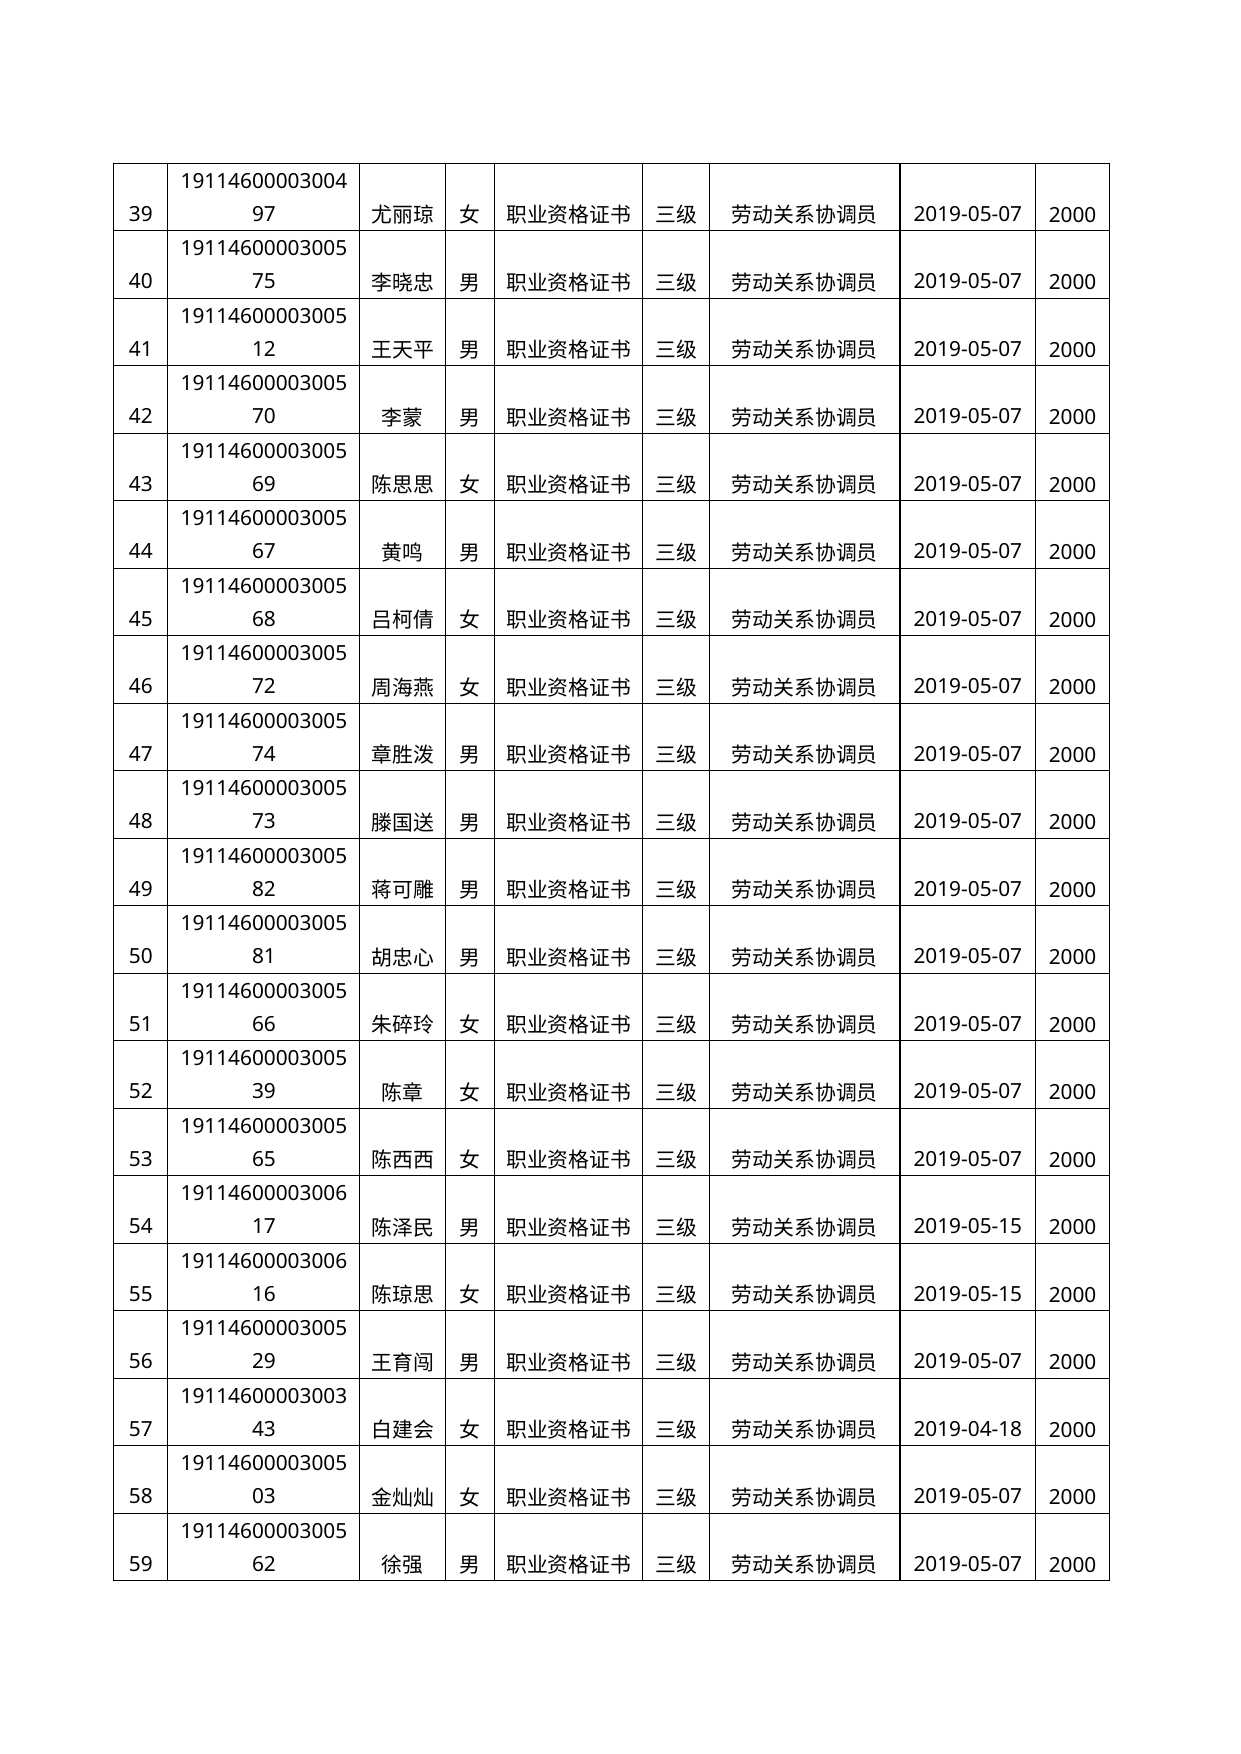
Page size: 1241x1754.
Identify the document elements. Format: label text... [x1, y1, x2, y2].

table_cell 徐强 [360, 1514, 445, 1580]
table_cell 三级 [643, 1311, 709, 1377]
table_cell 1911460000300616 [168, 1244, 359, 1310]
table_cell 1911460000300581 [168, 906, 359, 972]
table_cell 男 [446, 771, 494, 837]
table_cell 陈西西 [360, 1109, 445, 1175]
table_cell 2000__5-_∀___2000__1-_⌀___2000__6-____补贴 金额_␀_耀_补贴 金 [1036, 974, 1109, 1040]
table_cell 42 [114, 366, 167, 432]
table_cell 白建会 [360, 1379, 445, 1445]
table_cell 劳动关系协调员 [710, 1176, 899, 1242]
table_cell 男 [446, 299, 494, 365]
table_cell 1911460000300573 [168, 771, 359, 837]
table_cell 陈章 [360, 1041, 445, 1107]
table_cell 44 [114, 501, 167, 567]
table_cell 三级 [643, 434, 709, 500]
table_cell 2000__5-_∀___2000__1-_⌀___2000__6-____补贴 金额_␀_耀_补贴 金 [1036, 1311, 1109, 1377]
table_cell 43 [114, 434, 167, 500]
table_cell 39 [114, 164, 167, 230]
table_cell 三级 [643, 231, 709, 297]
table_cell 职业资格证书 [495, 839, 642, 905]
table_cell 三级 [643, 1514, 709, 1580]
table_cell 职业资格证书 [495, 636, 642, 702]
table_cell 54 [114, 1176, 167, 1242]
table_cell 40 [114, 231, 167, 297]
table_cell 劳动关系协调员 [710, 704, 899, 770]
table_cell 41 [114, 299, 167, 365]
table_cell 李蒙 [360, 366, 445, 432]
table_cell 三级 [643, 501, 709, 567]
table_cell 56 [114, 1311, 167, 1377]
table_cell 职业资格证书 [495, 501, 642, 567]
table_cell 49 [114, 839, 167, 905]
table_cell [1036, 1514, 1109, 1580]
table_cell 58 [114, 1446, 167, 1512]
table_cell 职业资格证书 [495, 1311, 642, 1377]
table_cell 朱碎玲 [360, 974, 445, 1040]
table_cell 劳动关系协调员 [710, 974, 899, 1040]
table_cell 劳动关系协调员 [710, 1514, 899, 1580]
table_cell 职业资格证书 [495, 1176, 642, 1242]
table_cell 劳动关系协调员 [710, 501, 899, 567]
table_cell 51 [114, 974, 167, 1040]
table_cell 劳动关系协调员 [710, 231, 899, 297]
table_cell 陈泽民 [360, 1176, 445, 1242]
table_cell 2000__5-_∀___2000__1-_⌀___2000__6-____补贴 金额_␀_耀_补贴 金 [1036, 906, 1109, 972]
table_cell 1911460000300512 [168, 299, 359, 365]
table_cell [901, 974, 1035, 1040]
table_cell 王天平 [360, 299, 445, 365]
table_cell 劳动关系协调员 [710, 1244, 899, 1310]
table_cell 1911460000300529 [168, 1311, 359, 1377]
table_cell 职业资格证书 [495, 231, 642, 297]
table_cell 职业资格证书 [495, 1109, 642, 1175]
table_cell 职业资格证书 [495, 1379, 642, 1445]
table_cell 三级 [643, 906, 709, 972]
table_cell 1911460000300572 [168, 636, 359, 702]
table_cell 女 [446, 434, 494, 500]
table_cell 三级 [643, 839, 709, 905]
table_cell 劳动关系协调员 [710, 434, 899, 500]
table_cell 章胜泼 [360, 704, 445, 770]
table_cell 55 [114, 1244, 167, 1310]
table_cell 1911460000300617 [168, 1176, 359, 1242]
table_cell 50 [114, 906, 167, 972]
table_cell [901, 231, 1035, 297]
table_cell 职业资格证书 [495, 366, 642, 432]
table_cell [1036, 1446, 1109, 1512]
table_cell 1911460000300567 [168, 501, 359, 567]
table_cell 男 [446, 1514, 494, 1580]
table_cell 胡忠心 [360, 906, 445, 972]
table_cell 三级 [643, 1446, 709, 1512]
table_cell 2000__5-_∀___2000__1-_⌀___2000__6-____补贴 金额_␀_耀_补贴 金 [1036, 1041, 1109, 1107]
table_cell 三级 [643, 1244, 709, 1310]
table_cell 女 [446, 1041, 494, 1107]
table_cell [1036, 164, 1109, 230]
table_cell 三级 [643, 164, 709, 230]
table_cell 男 [446, 501, 494, 567]
table_cell 1911460000300574 [168, 704, 359, 770]
table_cell 47 [114, 704, 167, 770]
table_cell 2000__5-_∀___2000__1-_⌀___2000__6-____补贴 金额_␀_耀_补贴 金 [1036, 569, 1109, 635]
table_cell [901, 1379, 1035, 1445]
table_cell 女 [446, 974, 494, 1040]
table_cell [901, 771, 1035, 837]
table_cell 劳动关系协调员 [710, 1446, 899, 1512]
table_cell 48 [114, 771, 167, 837]
table_cell 1911460000300566 [168, 974, 359, 1040]
table_cell 劳动关系协调员 [710, 636, 899, 702]
table_cell [901, 1244, 1035, 1310]
table_cell 2000__4-ǿ℀___2000__5-_∀___2000__1-_⌀___2000__6-___ [1036, 1379, 1109, 1445]
table_cell 三级 [643, 1109, 709, 1175]
table_cell 2000__5-_∀___2000__1-_⌀___2000__6-____补贴 金额_␀_耀_补贴 金 [1036, 299, 1109, 365]
table_cell 女 [446, 1379, 494, 1445]
table_cell 1911460000300343 [168, 1379, 359, 1445]
table_cell [901, 501, 1035, 567]
table_cell [901, 1446, 1035, 1512]
table_cell 女 [446, 1244, 494, 1310]
table_cell 职业资格证书 [495, 164, 642, 230]
table_cell [901, 704, 1035, 770]
table_cell 三级 [643, 299, 709, 365]
table_cell 三级 [643, 636, 709, 702]
table_cell [901, 839, 1035, 905]
table_cell 45 [114, 569, 167, 635]
table_cell 尤丽琼 [360, 164, 445, 230]
table_cell 职业资格证书 [495, 299, 642, 365]
table_cell 2000__5-_∀___2000__1-_⌀___2000__6-____补贴 金额_␀_耀_补贴 金 [1036, 771, 1109, 837]
table_cell 2000__5-_∀___2000__1-_⌀___2000__6-____补贴 金额_␀_耀_补贴 金 [1036, 1176, 1109, 1242]
table_cell 男 [446, 1311, 494, 1377]
table_cell 职业资格证书 [495, 1041, 642, 1107]
table_cell 2000__5-_∀___2000__1-_⌀___2000__6-____补贴 金额_␀_耀_补贴 金 [1036, 434, 1109, 500]
table_cell 2000__5-_∀___2000__1-_⌀___2000__6-____补贴金额_␀_耀_补贴金 [1036, 636, 1109, 702]
table_cell 三级 [643, 1176, 709, 1242]
table_cell [901, 906, 1035, 972]
table_cell 1911460000300539 [168, 1041, 359, 1107]
table_cell 男 [446, 1176, 494, 1242]
table_cell 女 [446, 1109, 494, 1175]
table_cell 吕柯倩 [360, 569, 445, 635]
table_cell 职业资格证书 [495, 569, 642, 635]
table_cell 1911460000300582 [168, 839, 359, 905]
table_cell 2000__5-_∀___2000__1-_⌀___2000__6-____补贴 金额_␀_耀_补贴 金 [1036, 1244, 1109, 1310]
table_cell 劳动关系协调员 [710, 771, 899, 837]
table_cell 劳动关系协调员 [710, 1041, 899, 1107]
table_cell 劳动关系协调员 [710, 299, 899, 365]
table_cell 1911460000300497 [168, 164, 359, 230]
table_cell [901, 366, 1035, 432]
table_cell 劳动关系协调员 [710, 569, 899, 635]
table_cell 2000__5-_∀___2000__1-_⌀___2000__6-____补贴 金额_␀_耀_补贴 金 [1036, 839, 1109, 905]
table_cell 52 [114, 1041, 167, 1107]
table_cell [901, 164, 1035, 230]
table_cell 1911460000300565 [168, 1109, 359, 1175]
table_cell [901, 1311, 1035, 1377]
table_cell 男 [446, 906, 494, 972]
table_cell 三级 [643, 569, 709, 635]
table_cell 周海燕 [360, 636, 445, 702]
table_cell 女 [446, 569, 494, 635]
table_cell 黄鸣 [360, 501, 445, 567]
table_cell [901, 1041, 1035, 1107]
table_cell 滕国送 [360, 771, 445, 837]
table_cell 2000__5-_∀___2000__1-_⌀___2000__6-____补贴 金额_␀_耀_补贴 金 [1036, 366, 1109, 432]
table_cell 1911460000300503 [168, 1446, 359, 1512]
table_cell 男 [446, 839, 494, 905]
table_cell 女 [446, 636, 494, 702]
table_cell [901, 1109, 1035, 1175]
table_cell 劳动关系协调员 [710, 839, 899, 905]
table_cell 陈思思 [360, 434, 445, 500]
table_cell 46 [114, 636, 167, 702]
table_cell 陈琼思 [360, 1244, 445, 1310]
table_cell 职业资格证书 [495, 434, 642, 500]
table_cell 2000__5-_∀___2000__1-_⌀___2000__6-____补贴 金额_␀_耀_补贴 金 [1036, 501, 1109, 567]
table_cell 劳动关系协调员 [710, 1379, 899, 1445]
table_cell 职业资格证书 [495, 771, 642, 837]
table_cell 三级 [643, 1041, 709, 1107]
table_cell 金灿灿 [360, 1446, 445, 1512]
table_cell 劳动关系协调员 [710, 906, 899, 972]
table_cell 三级 [643, 366, 709, 432]
table_cell 男 [446, 704, 494, 770]
table_cell 三级 [643, 704, 709, 770]
table_cell 57 [114, 1379, 167, 1445]
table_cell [1036, 231, 1109, 297]
table_cell 职业资格证书 [495, 1446, 642, 1512]
table_cell [901, 569, 1035, 635]
table_cell [901, 1176, 1035, 1242]
table_cell 女 [446, 164, 494, 230]
table_cell 1911460000300575 [168, 231, 359, 297]
table_cell 劳动关系协调员 [710, 1311, 899, 1377]
table_cell 1911460000300570 [168, 366, 359, 432]
table_cell 三级 [643, 974, 709, 1040]
table_cell 三级 [643, 1379, 709, 1445]
table_cell 59 [114, 1514, 167, 1580]
table_cell 1911460000300562 [168, 1514, 359, 1580]
table_cell 劳动关系协调员 [710, 164, 899, 230]
table_cell 三级 [643, 771, 709, 837]
table_cell [901, 434, 1035, 500]
table_cell 女 [446, 1446, 494, 1512]
table_cell [901, 1514, 1035, 1580]
table_cell 蒋可雕 [360, 839, 445, 905]
table_cell 职业资格证书 [495, 906, 642, 972]
table_cell 劳动关系协调员 [710, 1109, 899, 1175]
table_cell 王育闯 [360, 1311, 445, 1377]
table_cell 职业资格证书 [495, 974, 642, 1040]
table_cell 劳动关系协调员 [710, 366, 899, 432]
table_cell 53 [114, 1109, 167, 1175]
table_cell [901, 299, 1035, 365]
table_cell 男 [446, 231, 494, 297]
table_cell 职业资格证书 [495, 1244, 642, 1310]
table_cell [901, 636, 1035, 702]
table_cell 男 [446, 366, 494, 432]
table_cell 职业资格证书 [495, 1514, 642, 1580]
table_cell 1911460000300569 [168, 434, 359, 500]
table_cell 2000__5-_∀___2000__1-_⌀___2000__6-____补贴 金额_␀_耀_补贴 金 [1036, 704, 1109, 770]
table_cell 1911460000300568 [168, 569, 359, 635]
table_cell 2000__5-_∀___2000__1-_⌀___2000__6-____补贴 金额_␀_耀_补贴 金 [1036, 1109, 1109, 1175]
table_cell 职业资格证书 [495, 704, 642, 770]
table_cell 李晓忠 [360, 231, 445, 297]
